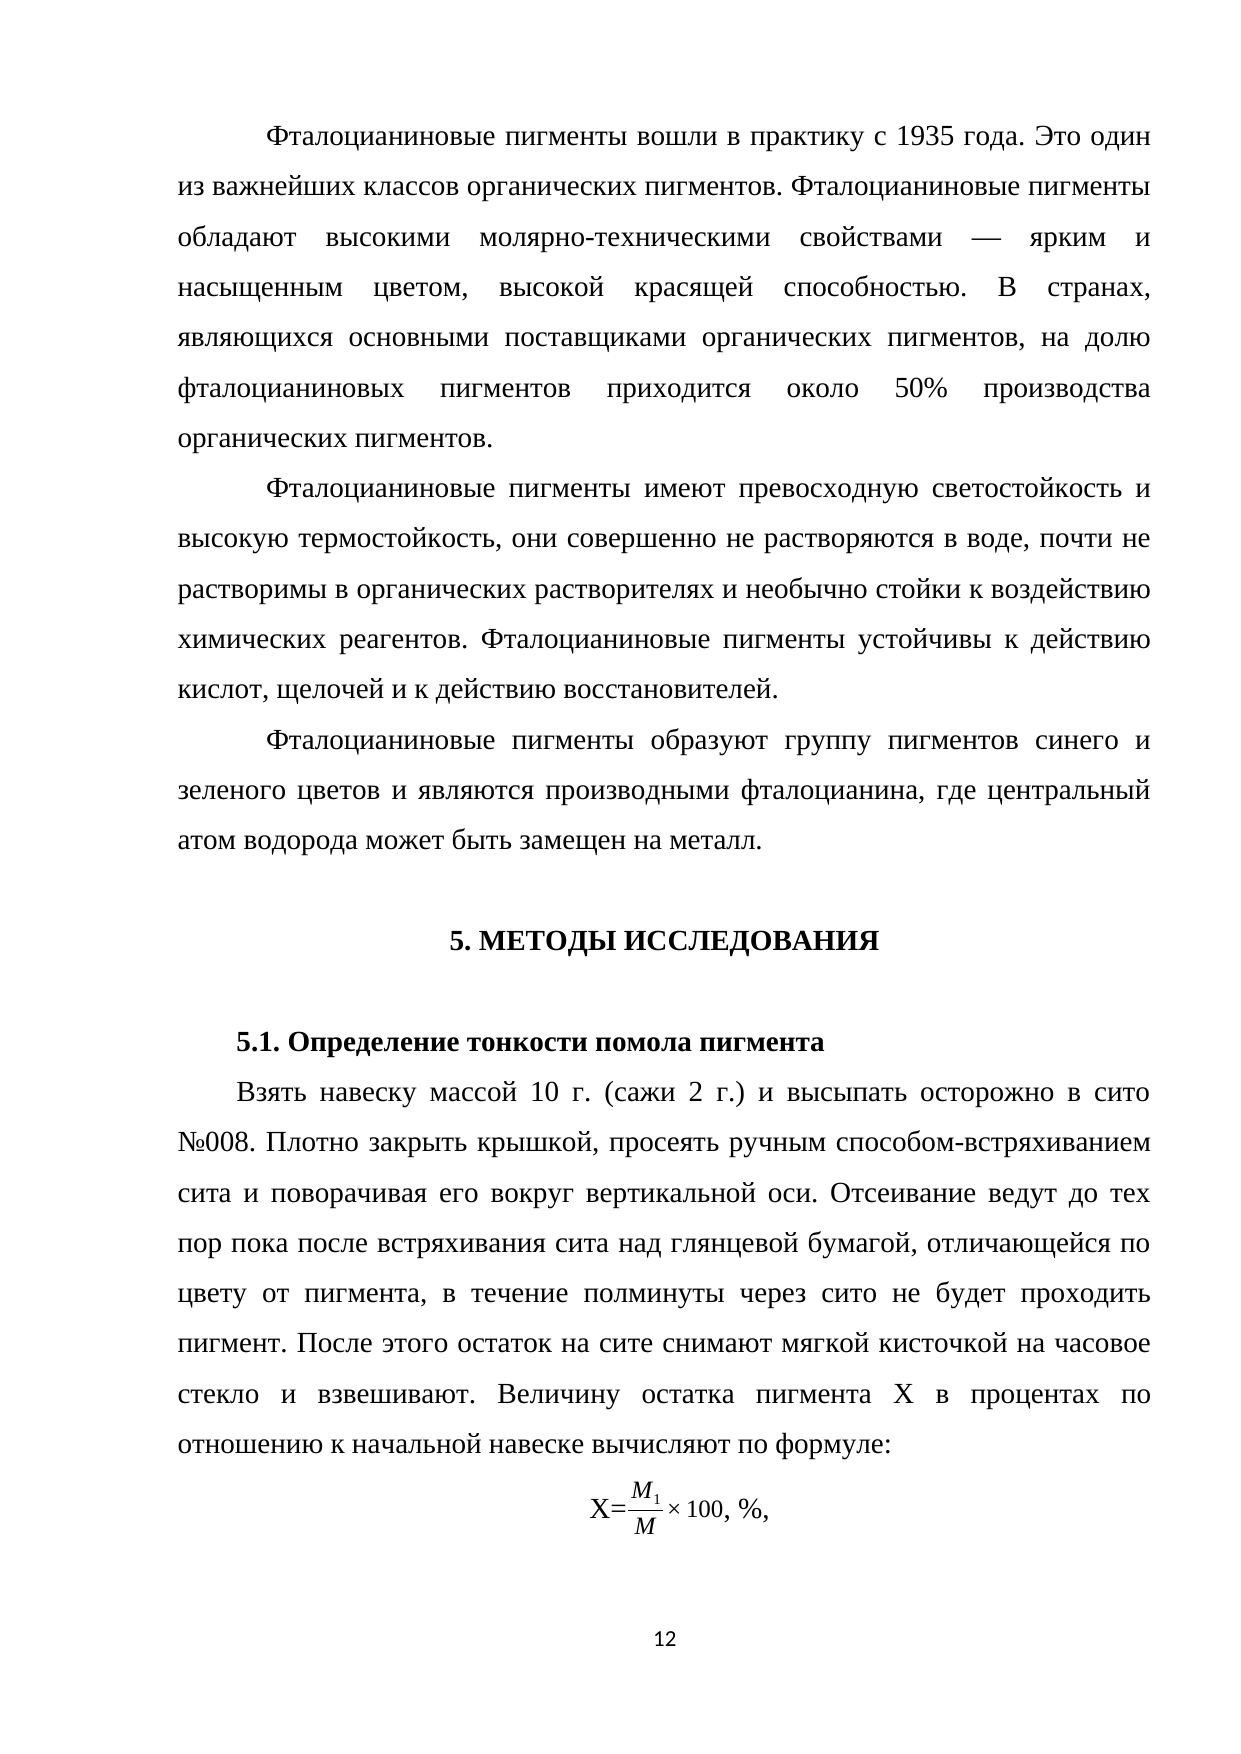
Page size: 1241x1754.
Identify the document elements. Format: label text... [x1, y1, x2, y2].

text 5. МЕТОДЫ ИССЛЕДОВАНИЯ [177, 923, 1152, 957]
text Фталоцианиновые пигменты имеют превосходную светостойкость и высокую термостойкость, они совершенно не растворяются в воде, почти не растворимы в органических растворителях и необычно стойки к воздействию химических реагентов. Фталоцианиновые пигменты устойчивы к действию кислот, щелочей и к действию восстановителей. [177, 470, 1152, 705]
text 5.1. Определение тонкости помола пигмента [177, 1024, 1152, 1057]
text Фталоцианиновые пигменты вошли в практику с 1935 года. Это один из важнейших классов органических пигментов. Фталоцианиновые пигменты обладают высокими молярно-техническими свойствами — ярким и насыщенным цветом, высокой красящей способностью. В странах, являющихся основными поставщиками органических пигментов, на долю фталоцианиновых пигментов приходится около 50% производства органических пигментов. [177, 118, 1152, 453]
text Х=, %, [177, 1477, 1152, 1539]
text Фталоцианиновые пигменты образуют группу пигментов синего и зеленого цветов и являются производными фталоцианина, где центральный атом водорода может быть замещен на металл. [177, 722, 1152, 856]
text Взять навеску массой 10 г. (сажи 2 г.) и высыпать осторожно в сито №008. Плотно закрыть крышкой, просеять ручным способом-встряхиванием сита и поворачивая его вокруг вертикальной оси. Отсеивание ведут до тех пор пока после встряхивания сита над глянцевой бумагой, отличающейся по цвету от пигмента, в течение полминуты через сито не будет проходить пигмент. После этого остаток на сите снимают мягкой кисточкой на часовое стекло и взвешивают. Величину остатка пигмента Х в процентах по отношению к начальной навеске вычисляют по формуле: [177, 1074, 1152, 1460]
